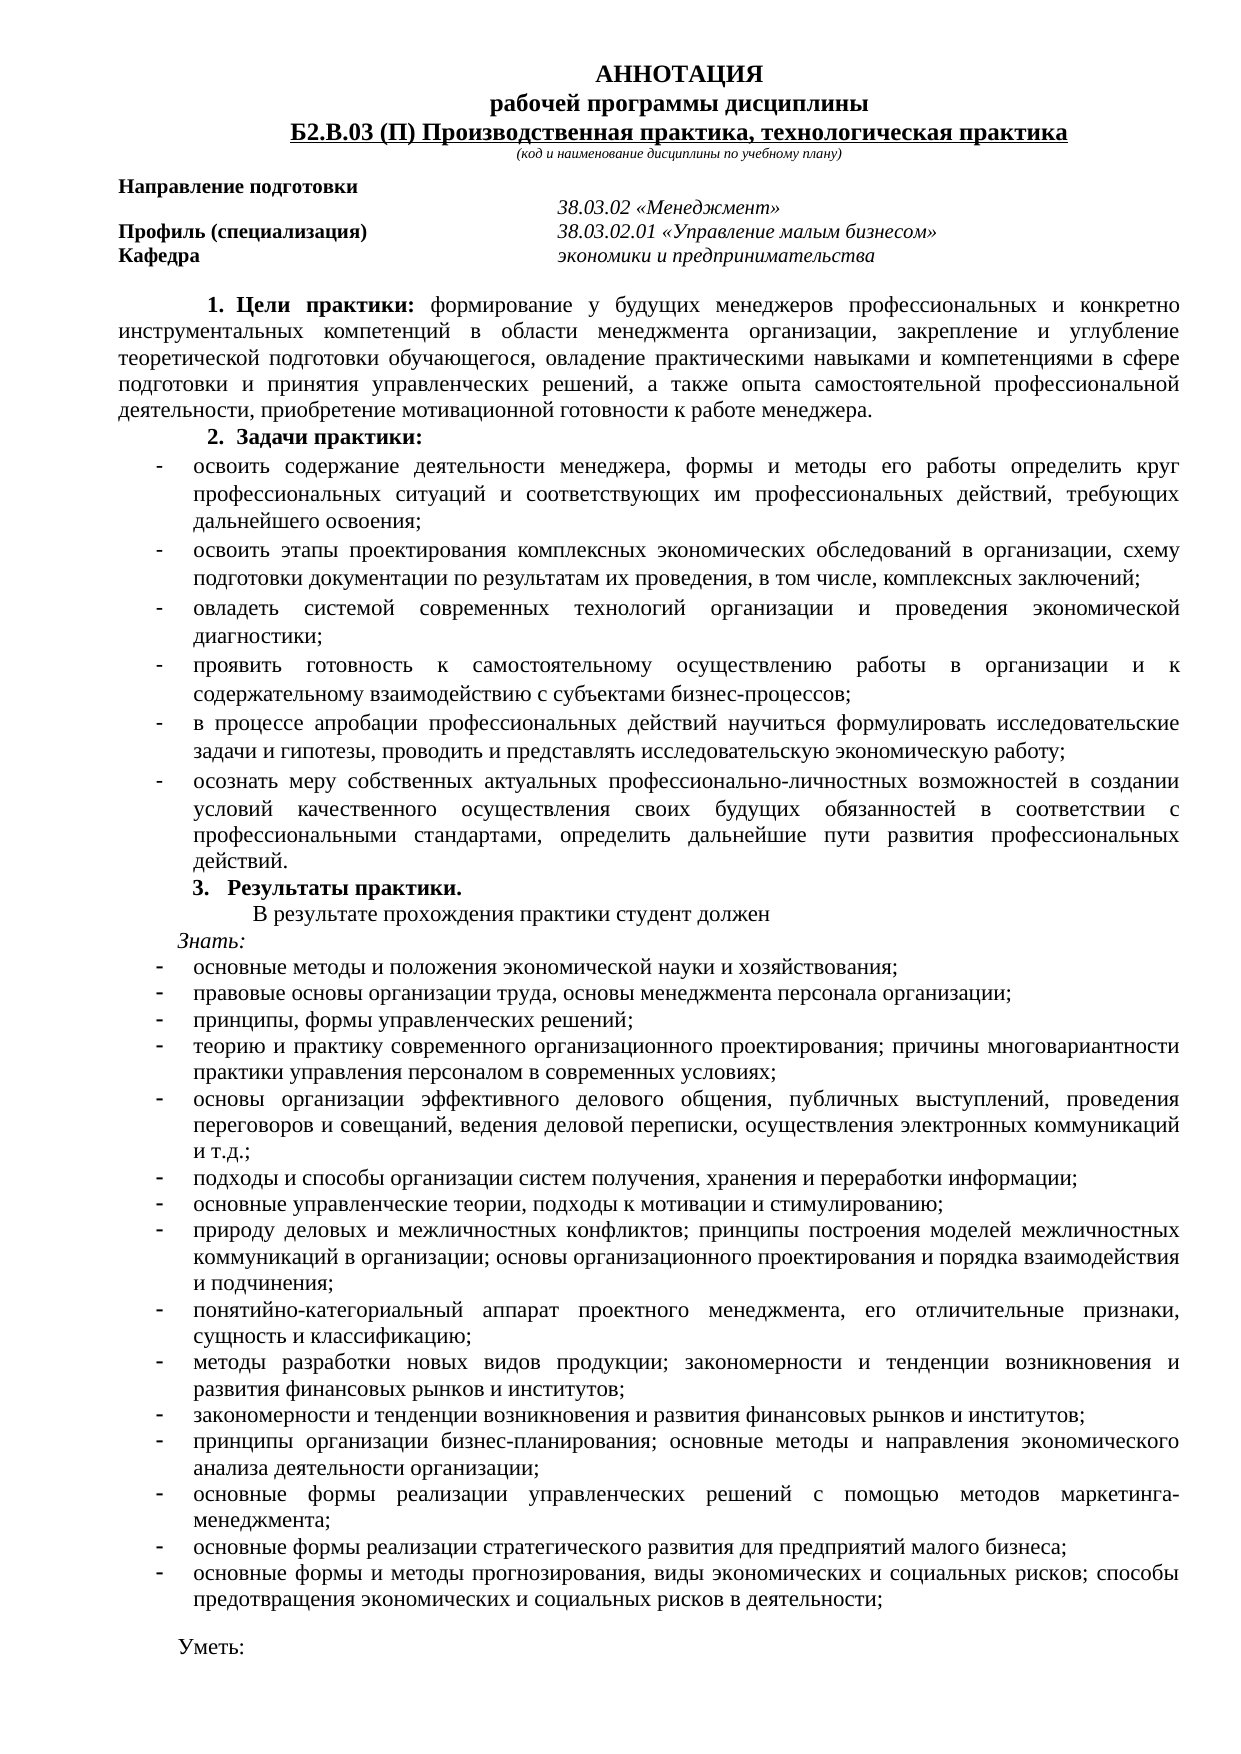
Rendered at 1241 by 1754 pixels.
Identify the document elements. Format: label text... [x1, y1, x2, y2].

list природу деловых и межличностных конфликтов; принципы построения моделей межличностных коммуникаций в организации; основы организационного проектирования и порядка взаимодействия и подчинения; [156, 1217, 1181, 1296]
list методы разработки новых видов продукции; закономерности и тенденции возникновения и развития финансовых рынков и институтов; [156, 1348, 1181, 1401]
list основные формы реализации управленческих решений с помощью методов маркетинга-менеджмента; [156, 1480, 1181, 1533]
list Задачи практики: [118, 423, 1181, 449]
text (код и наименование дисциплины по учебному плану) [118, 145, 1181, 174]
list овладеть системой современных технологий организации и проведения экономической диагностики; [156, 591, 1181, 648]
list освоить этапы проектирования комплексных экономических обследований в организации, схему подготовки документации по результатам их проведения, в том числе, комплексных заключений; [156, 533, 1181, 591]
text рабочей программы дисциплины [118, 88, 1181, 117]
list основные формы и методы прогнозирования, виды экономических и социальных рисков; способы предотвращения экономических и социальных рисков в деятельности; [156, 1559, 1181, 1612]
text Уметь: [118, 1633, 1181, 1659]
list подходы и способы организации систем получения, хранения и переработки информации; [156, 1164, 1181, 1190]
list принципы, формы управленческих решений; [156, 1006, 1181, 1032]
list теорию и практику современного организационного проектирования; причины многовариантности практики управления персоналом в современных условиях; [156, 1032, 1181, 1085]
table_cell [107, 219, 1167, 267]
text АННОТАЦИЯ [118, 59, 1181, 88]
list Знать: [118, 927, 1181, 953]
list Цели практики: формирование у будущих менеджеров профессиональных и конкретно инструментальных компетенций в области менеджмента организации, закрепление и углубление теоретической подготовки обучающегося, овладение практическими навыками и компетенциями в сфере подготовки и принятия управленческих решений, а также опыта самостоятельной профессиональной деятельности, приобретение мотивационной готовности к работе менеджера. [118, 291, 1181, 423]
list Результаты практики. [118, 874, 1181, 900]
list осознать меру собственных актуальных профессионально-личностных возможностей в создании условий качественного осуществления своих будущих обязанностей в соответствии с профессиональными стандартами, определить дальнейшие пути развития профессиональных действий. [156, 764, 1181, 874]
list правовые основы организации труда, основы менеджмента персонала организации; [156, 979, 1181, 1006]
list В результате прохождения практики студент должен [193, 900, 1181, 927]
list проявить готовность к самостоятельному осуществлению работы в организации и к содержательному взаимодействию с субъектами бизнес-процессов; [156, 648, 1181, 706]
list принципы организации бизнес-планирования; основные методы и направления экономического анализа деятельности организации; [156, 1427, 1181, 1480]
list основные методы и положения экономической науки и хозяйствования; [156, 953, 1181, 979]
list в процессе апробации профессиональных действий научиться формулировать исследовательские задачи и гипотезы, проводить и представлять исследовательскую экономическую работу; [156, 706, 1181, 764]
list основные формы реализации стратегического развития для предприятий малого бизнеса; [156, 1533, 1181, 1559]
list основные управленческие теории, подходы к мотивации и стимулированию; [156, 1190, 1181, 1217]
text Б2.В.03 (П) Производственная практика, технологическая практика [118, 117, 1181, 145]
list закономерности и тенденции возникновения и развития финансовых рынков и институтов; [156, 1401, 1181, 1427]
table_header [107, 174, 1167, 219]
list понятийно-категориальный аппарат проектного менеджмента, его отличительные признаки, сущность и классификацию; [156, 1296, 1181, 1348]
list освоить содержание деятельности менеджера, формы и методы его работы определить круг профессиональных ситуаций и соответствующих им профессиональных действий, требующих дальнейшего освоения; [156, 449, 1181, 533]
list основы организации эффективного делового общения, публичных выступлений, проведения переговоров и совещаний, ведения деловой переписки, осуществления электронных коммуникаций и т.д.; [156, 1085, 1181, 1164]
